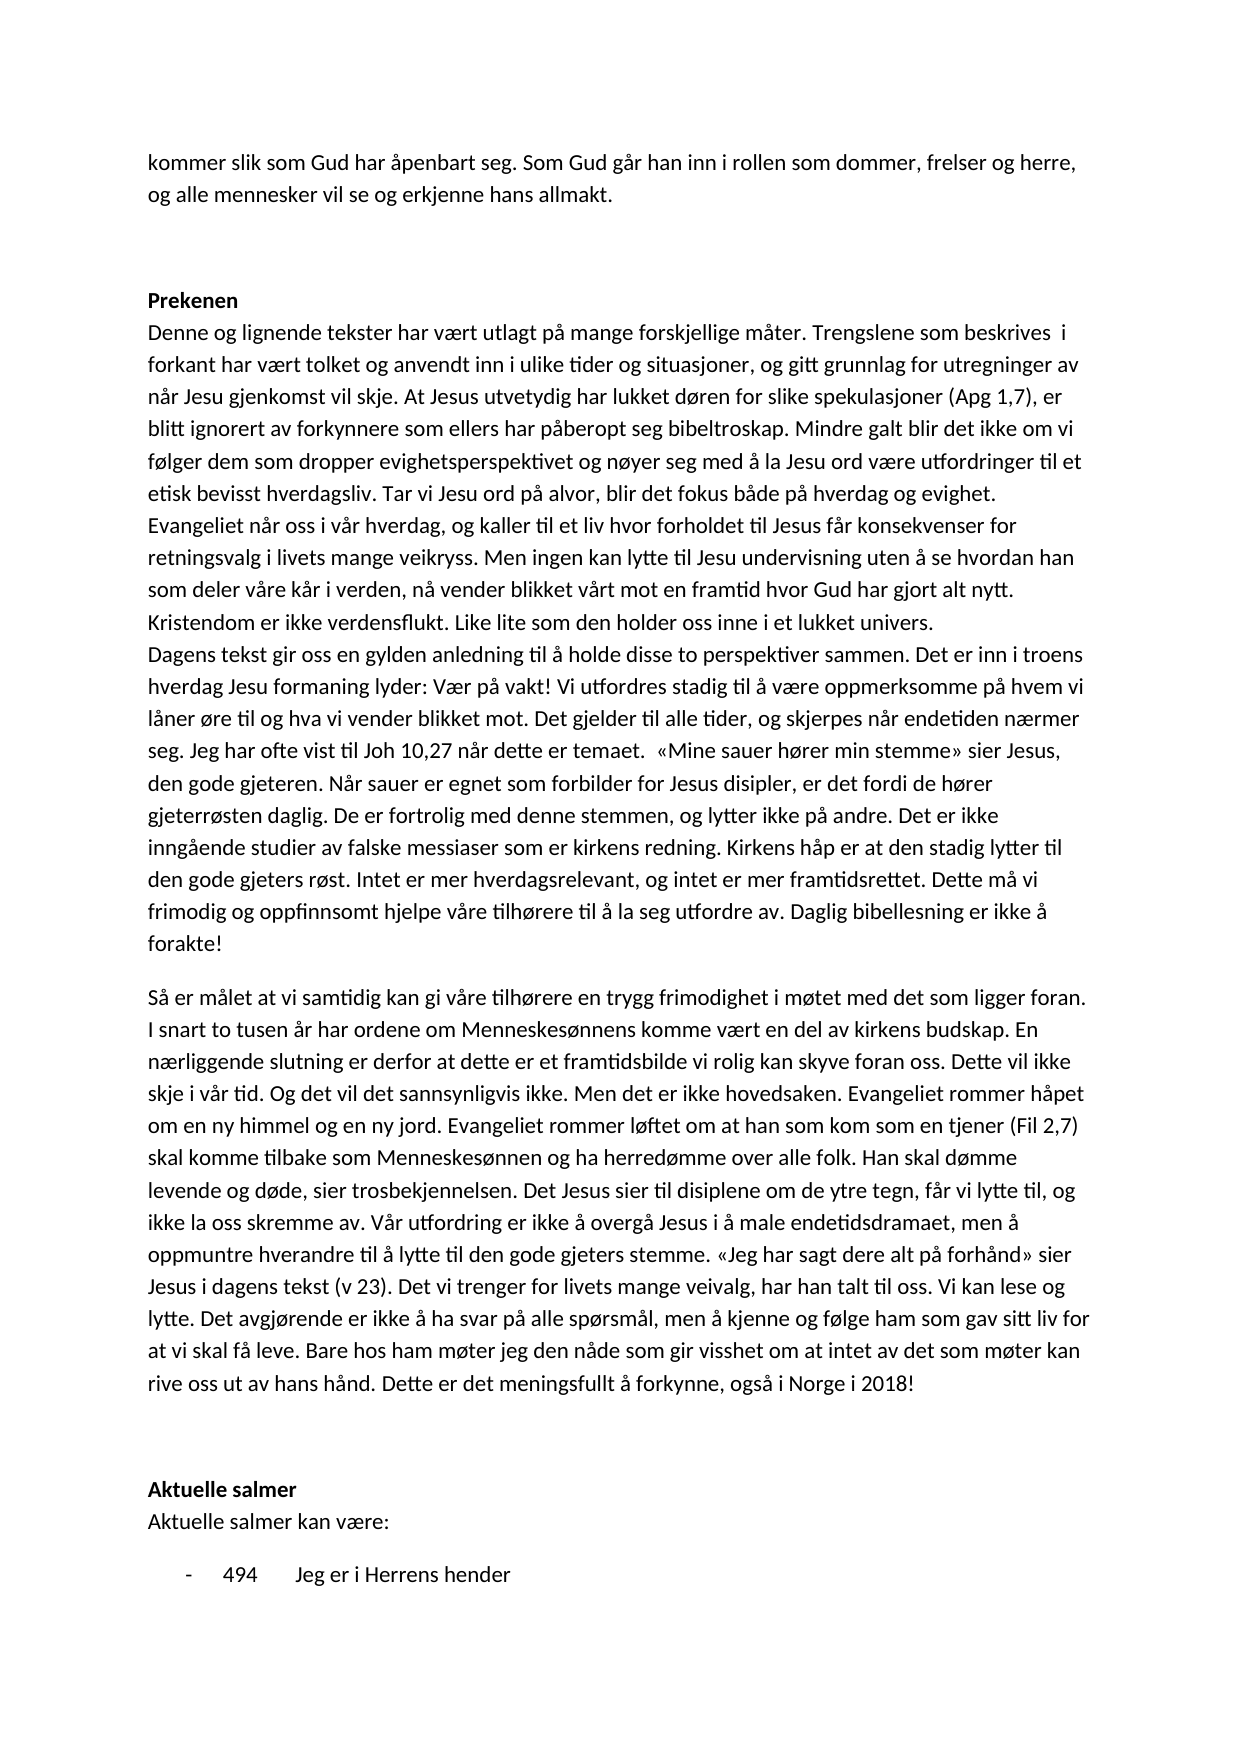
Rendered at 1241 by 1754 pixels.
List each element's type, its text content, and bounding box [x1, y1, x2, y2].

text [148, 148, 1093, 208]
text Prekenen Denne og lignende tekster har vært utlagt på mange forskjellige måter. Trengslene som beskrives i forkant har vært tolket og anvendt inn i ulike tider og situasjoner, og gitt grunnlag for utregninger av når Jesu gjenkomst vil skje. At Jesus utvetydig har lukket døren for slike spekulasjoner (Apg 1,7), er blitt ignorert av forkynnere som ellers har påberopt seg bibeltroskap. Mindre galt blir det ikke om vi følger dem som dropper evighetsperspektivet og nøyer seg med å la Jesu ord være utfordringer til et etisk bevisst hverdagsliv. Tar vi Jesu ord på alvor, blir det fokus både på hverdag og evighet. Evangeliet når oss i vår hverdag, og kaller til et liv hvor forholdet til Jesus får konsekvenser for retningsvalg i livets mange veikryss. Men ingen kan lytte til Jesu undervisning uten å se hvordan han som deler våre kår i verden, nå vender blikket vårt mot en framtid hvor Gud har gjort alt nytt. Kristendom er ikke verdensflukt. Like lite som den holder oss inne i et lukket univers. Dagens tekst gir oss en gylden anledning til å holde disse to perspektiver sammen. Det er inn i troens hverdag Jesu formaning lyder: Vær på vakt! Vi utfordres stadig til å være oppmerksomme på hvem vi låner øre til og hva vi vender blikket mot. Det gjelder til alle tider, og skjerpes når endetiden nærmer seg. Jeg har ofte vist til Joh 10,27 når dette er temaet. «Mine sauer hører min stemme» sier Jesus, den gode gjeteren. Når sauer er egnet som forbilder for Jesus disipler, er det fordi de hører gjeterrøsten daglig. De er fortrolig med denne stemmen, og lytter ikke på andre. Det er ikke inngående studier av falske messiaser som er kirkens redning. Kirkens håp er at den stadig lytter til den gode gjeters røst. Intet er mer hverdagsrelevant, og intet er mer framtidsrettet. Dette må vi frimodig og oppfinnsomt hjelpe våre tilhørere til å la seg utfordre av. Daglig bibellesning er ikke å forakte! [148, 286, 1093, 958]
text Så er målet at vi samtidig kan gi våre tilhørere en trygg frimodighet i møtet med det som ligger foran. I snart to tusen år har ordene om Menneskesønnens komme vært en del av kirkens budskap. En nærliggende slutning er derfor at dette er et framtidsbilde vi rolig kan skyve foran oss. Dette vil ikke skje i vår tid. Og det vil det sannsynligvis ikke. Men det er ikke hovedsaken. Evangeliet rommer håpet om en ny himmel og en ny jord. Evangeliet rommer løftet om at han som kom som en tjener (Fil 2,7) skal komme tilbake som Menneskesønnen og ha herredømme over alle folk. Han skal dømme levende og døde, sier trosbekjennelsen. Det Jesus sier til disiplene om de ytre tegn, får vi lytte til, og ikke la oss skremme av. Vår utfordring er ikke å overgå Jesus i å male endetidsdramaet, men å oppmuntre hverandre til å lytte til den gode gjeters stemme. «Jeg har sagt dere alt på forhånd» sier Jesus i dagens tekst (v 23). Det vi trenger for livets mange veivalg, har han talt til oss. Vi kan lese og lytte. Det avgjørende er ikke å ha svar på alle spørsmål, men å kjenne og følge ham som gav sitt liv for at vi skal få leve. Bare hos ham møter jeg den nåde som gir visshet om at intet av det som møter kan rive oss ut av hans hånd. Dette er det meningsfullt å forkynne, også i Norge i 2018! [148, 983, 1093, 1397]
text Aktuelle salmer Aktuelle salmer kan være: [148, 1475, 1093, 1535]
list 494 Jeg er i Herrens hender [185, 1560, 1093, 1588]
